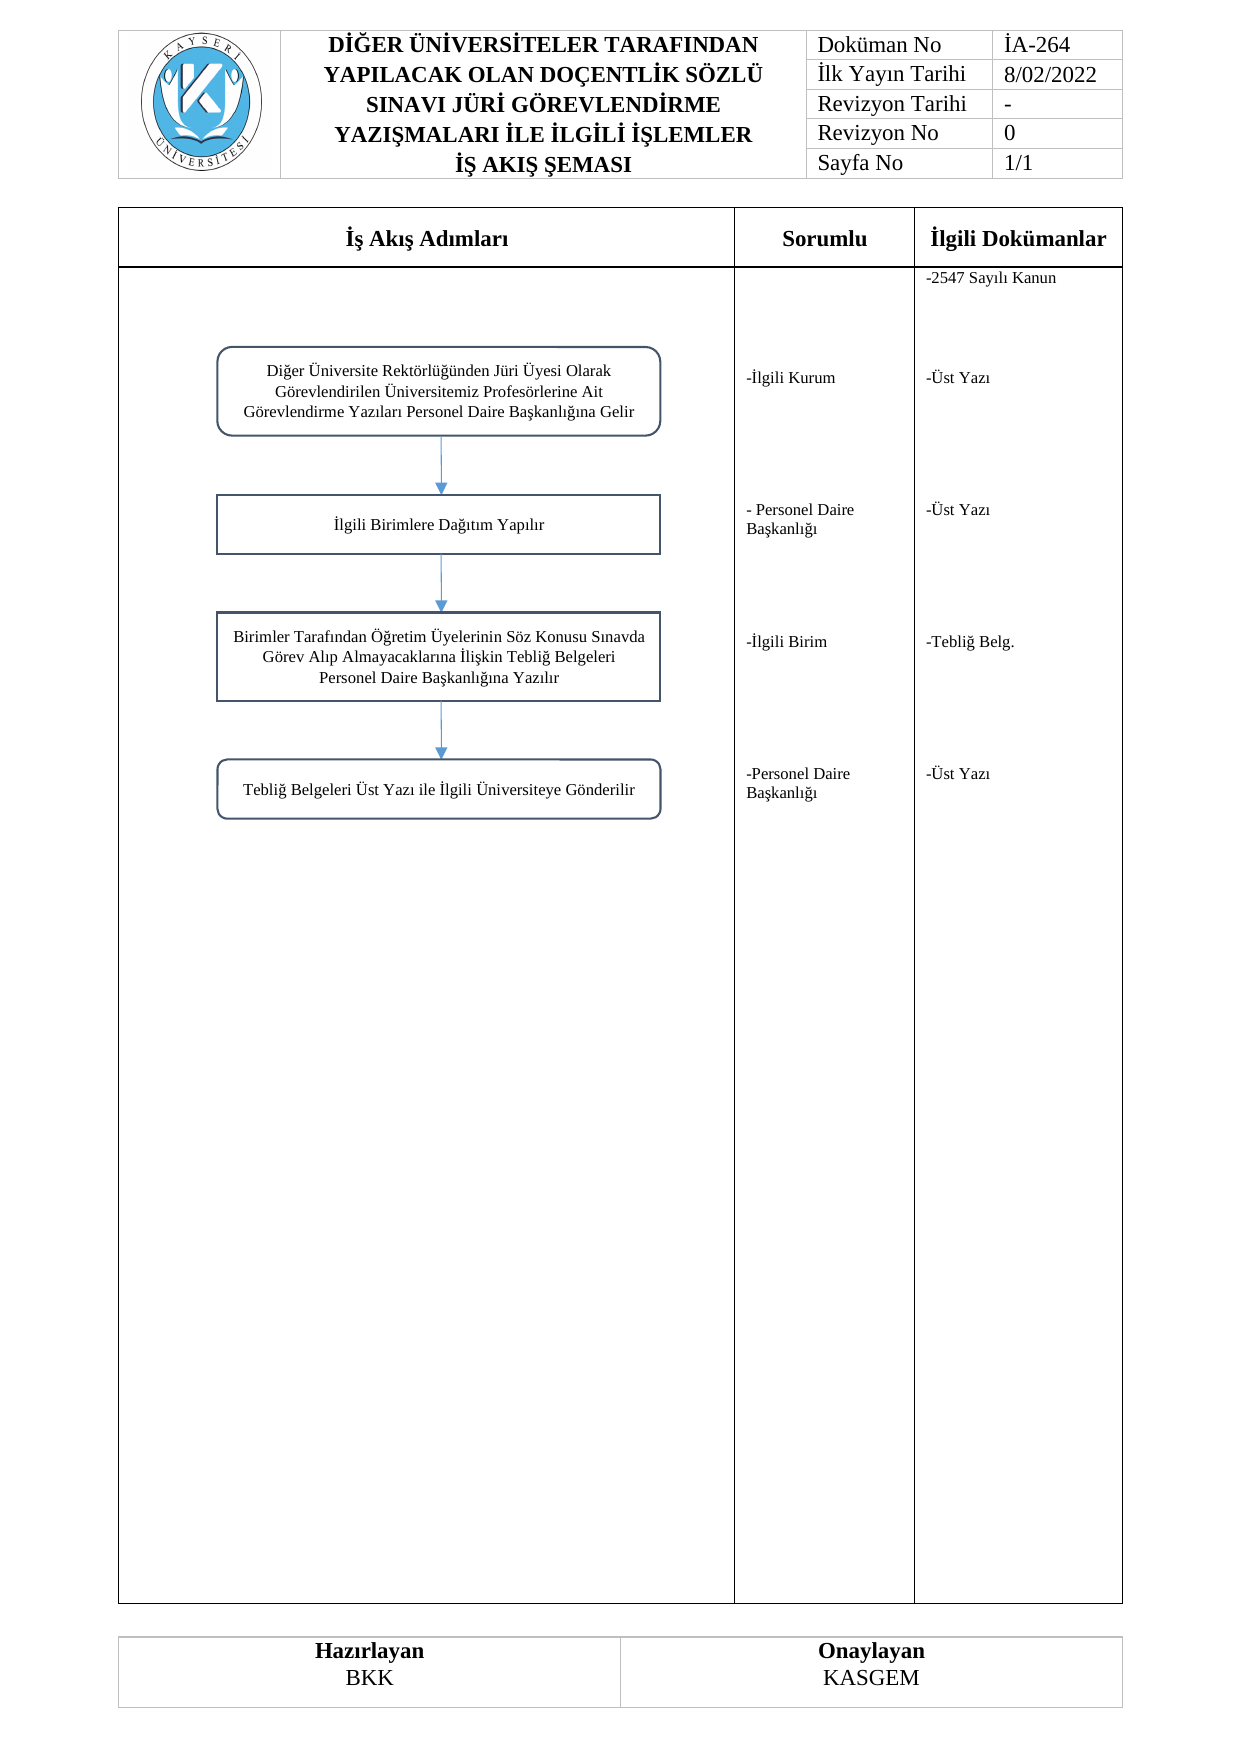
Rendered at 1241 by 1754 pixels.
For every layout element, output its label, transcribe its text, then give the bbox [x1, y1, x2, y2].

table_cell [119, 268, 734, 1603]
table_cell [735, 268, 914, 367]
table_header Sorumlu [735, 208, 914, 266]
table_cell -2547 Sayılı Kanun [915, 268, 1122, 367]
table_cell - Personel Daire Başkanlığı [735, 499, 914, 631]
table_cell -İlgili Kurum [735, 367, 914, 499]
table_cell -Üst Yazı [915, 367, 1122, 499]
picture [129, 32, 272, 172]
table_header İlgili Dokümanlar [915, 208, 1122, 266]
table_cell -Üst Yazı [915, 499, 1122, 631]
table_cell -Tebliğ Belg. [915, 631, 1122, 763]
table_header İş Akış Adımları [119, 208, 734, 266]
table_cell -Üst Yazı [915, 763, 1122, 1603]
table_cell -İlgili Birim [735, 631, 914, 763]
table_cell -Personel Daire Başkanlığı [735, 763, 914, 1603]
